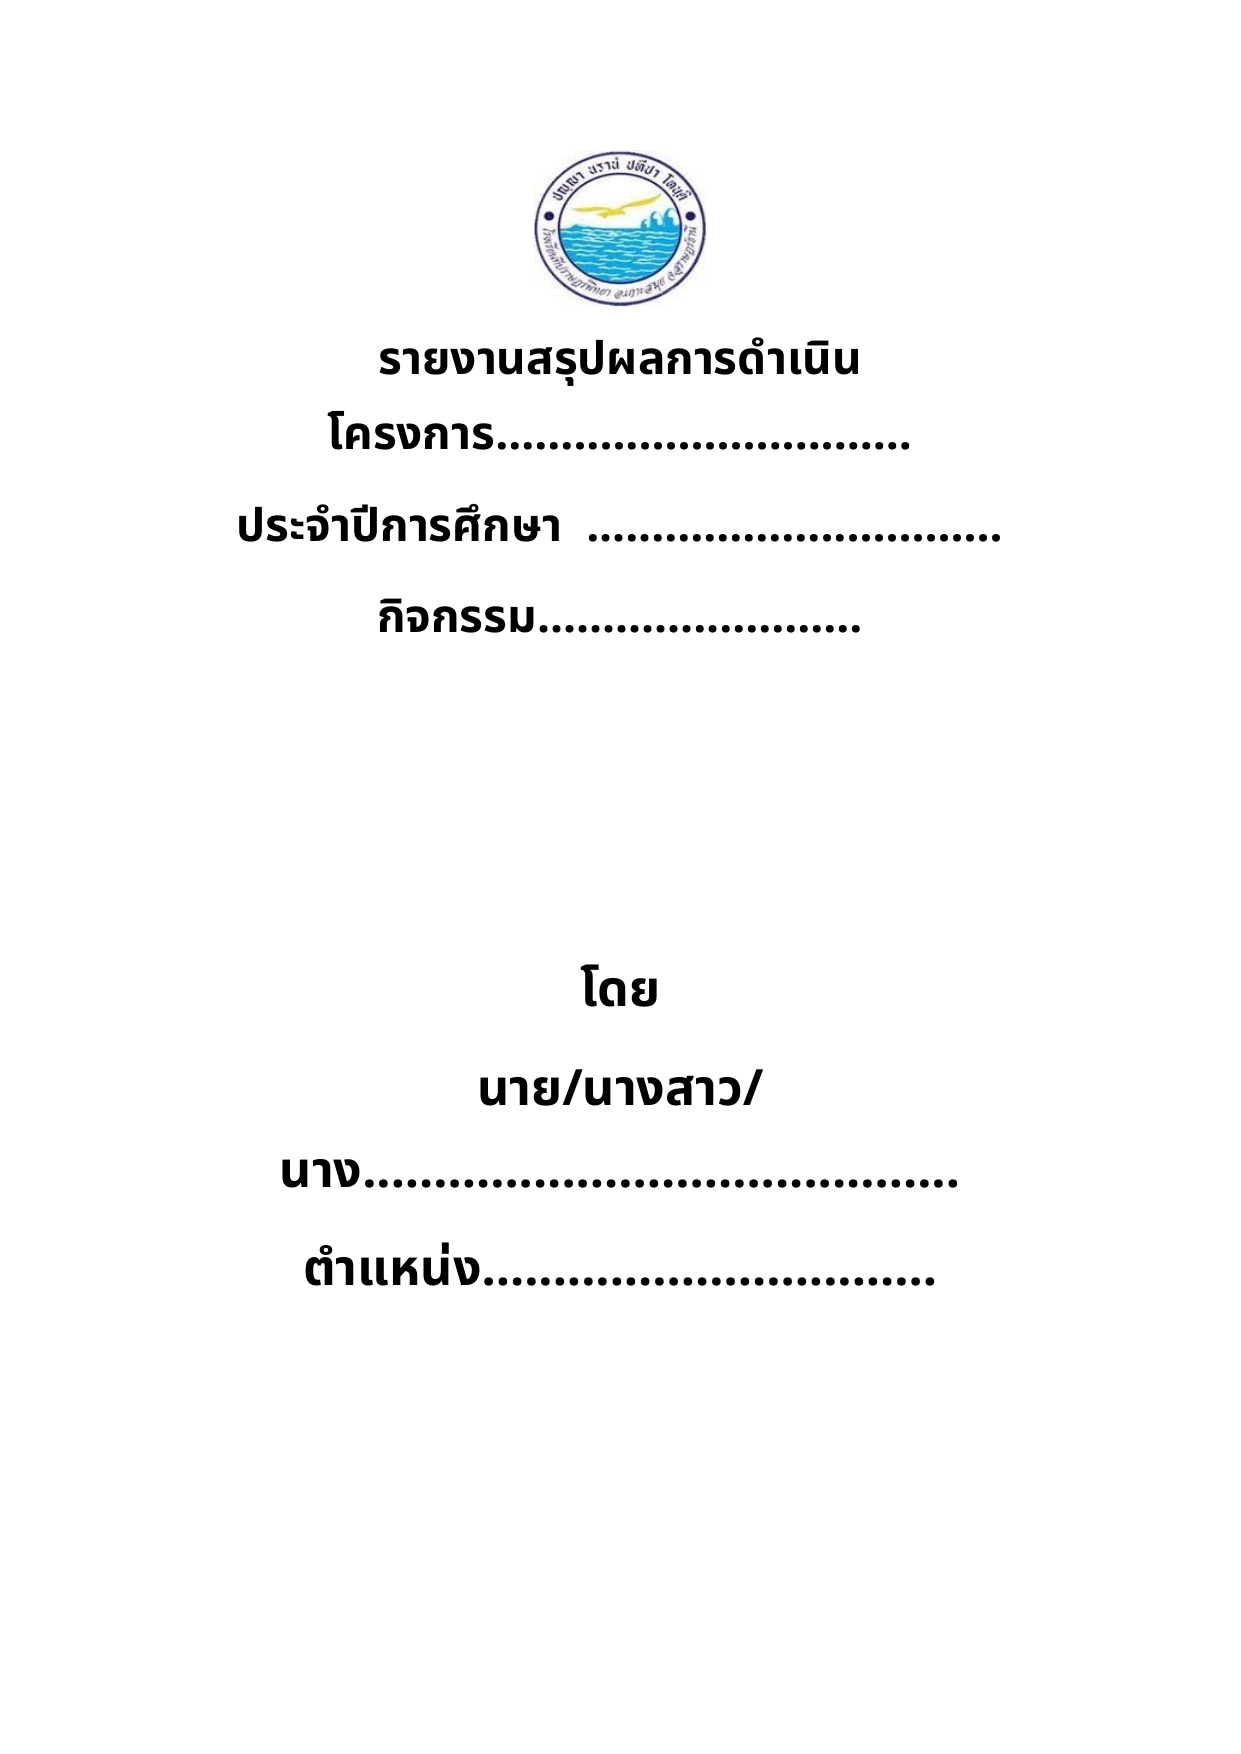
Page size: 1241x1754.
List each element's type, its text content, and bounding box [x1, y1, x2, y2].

text ตำแหน่ง................................ [150, 1232, 1090, 1308]
text รายงานสรุปผลการดำเนินโครงการ................................ [150, 326, 1090, 470]
text นาย/นางสาว/นาง.......................................... [150, 1052, 1090, 1209]
picture [534, 150, 707, 307]
text โดย [150, 953, 1090, 1029]
text กิจกรรม......................... [150, 584, 1090, 653]
text ประจำปีการศึกษา ................................ [150, 492, 1090, 562]
